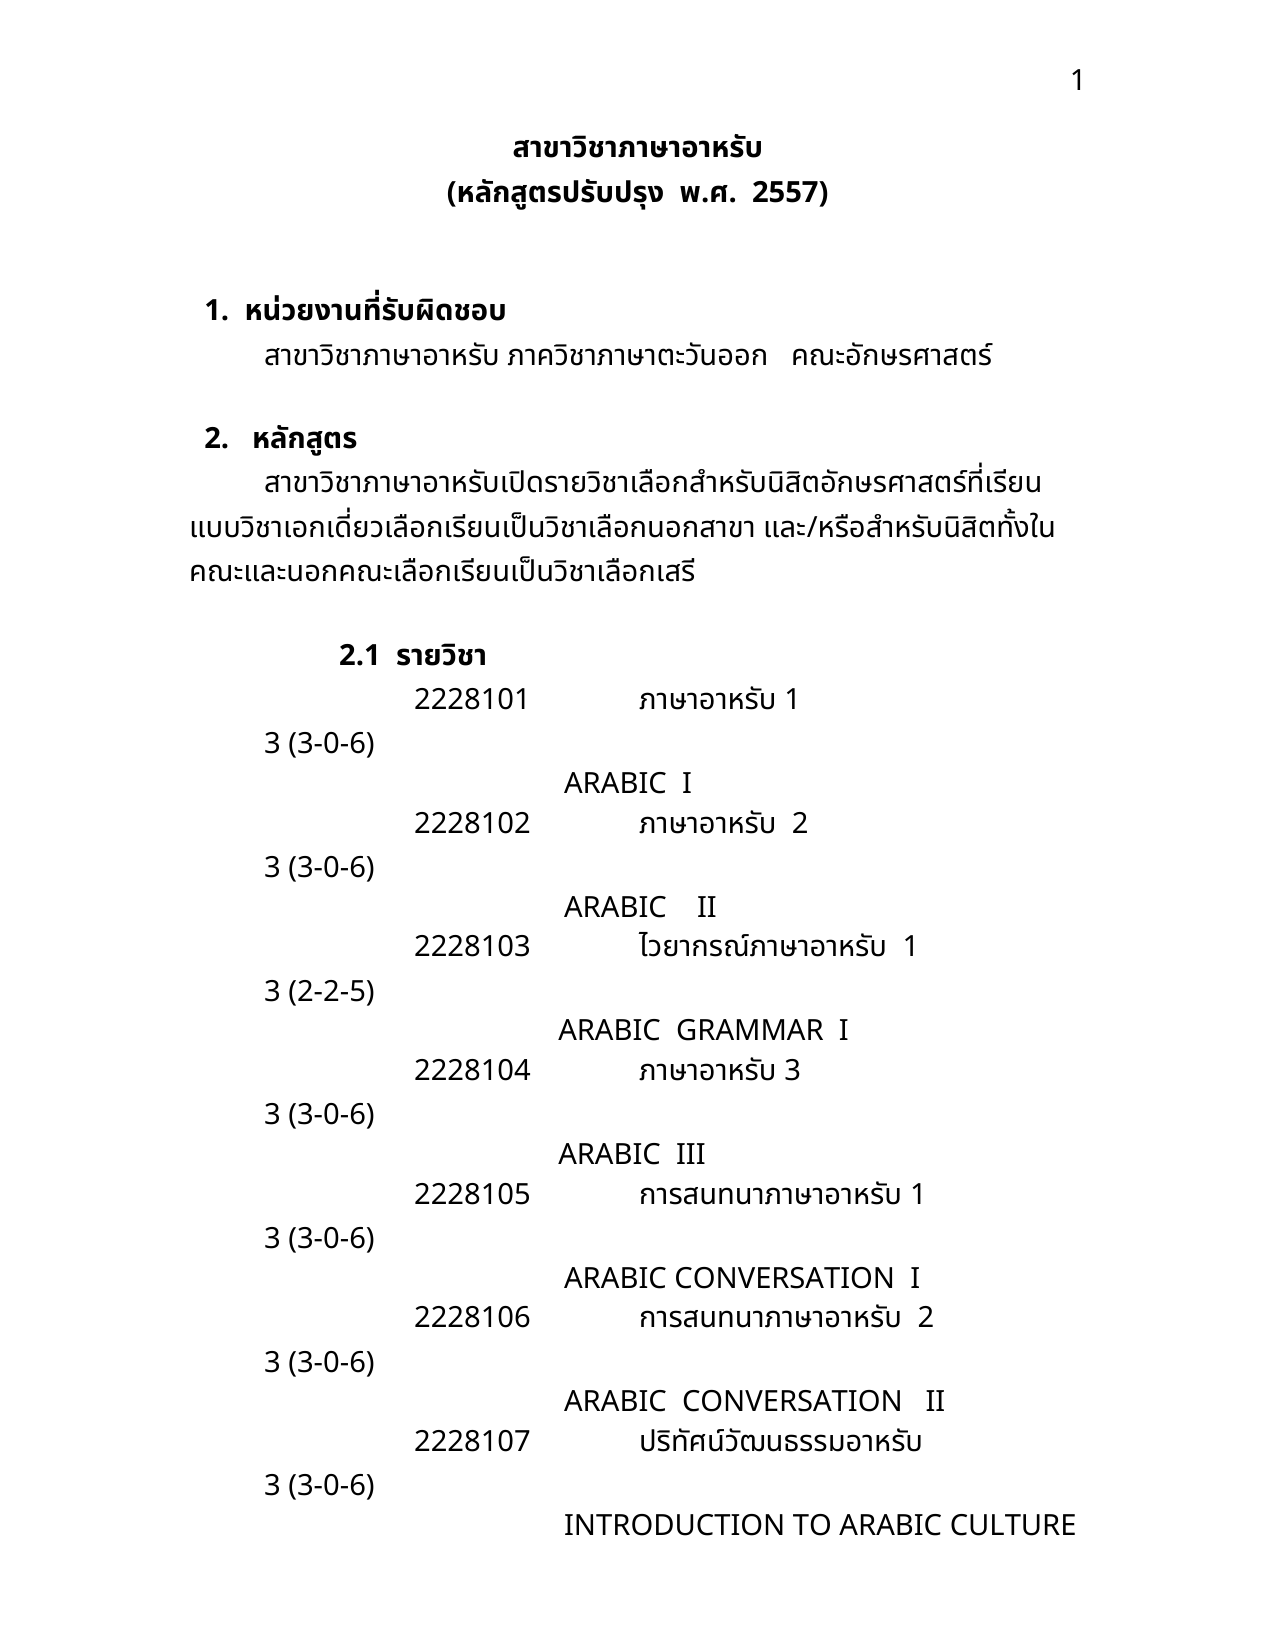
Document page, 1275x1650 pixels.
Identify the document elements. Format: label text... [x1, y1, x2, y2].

text ARABIC II [189, 886, 1086, 926]
text 2228101 ภาษาอาหรับ 1 3 (3-0-6) [189, 678, 1086, 762]
text ARABIC III [189, 1133, 1086, 1173]
text 2228107 ปริทัศน์วัฒนธรรมอาหรับ 3 (3-0-6) [189, 1420, 1086, 1504]
text 2228102 ภาษาอาหรับ 2 3 (3-0-6) [189, 802, 1086, 886]
text ARABIC CONVERSATION I [189, 1257, 1086, 1297]
text สาขาวิชาภาษาอาหรับเปิดรายวิชาเลือกสำหรับนิสิตอักษรศาสตร์ที่เรียนแบบวิชาเอกเดี่ยวเลือกเรียนเป็นวิชาเลือกนอกสาขา และ/หรือสำหรับนิสิตทั้งในคณะและนอกคณะเลือกเรียนเป็นวิชาเลือกเสรี [189, 462, 1086, 594]
text 2228104 ภาษาอาหรับ 3 3 (3-0-6) [189, 1049, 1086, 1133]
text 2228103 ไวยากรณ์ภาษาอาหรับ 1 3 (2-2-5) [189, 926, 1086, 1009]
text 2. หลักสูตร [189, 418, 1086, 462]
text INTRODUCTION TO ARABIC CULTURE [189, 1504, 1086, 1583]
text ARABIC CONVERSATION II [189, 1381, 1086, 1420]
text 2228105 การสนทนาภาษาอาหรับ 1 3 (3-0-6) [189, 1173, 1086, 1257]
text 1. หน่วยงานที่รับผิดชอบ [189, 290, 1086, 334]
text ARABIC I [189, 762, 1086, 802]
text สาขาวิชาภาษาอาหรับ ภาควิชาภาษาตะวันออก คณะอักษรศาสตร์ [189, 334, 1086, 378]
text 2228106 การสนทนาภาษาอาหรับ 2 3 (3-0-6) [189, 1297, 1086, 1381]
text ARABIC GRAMMAR I [189, 1009, 1086, 1049]
text 2.1 รายวิชา [189, 634, 1086, 678]
text (หลักสูตรปรับปรุง พ.ศ. 2557) [189, 171, 1086, 210]
text สาขาวิชาภาษาอาหรับ [189, 127, 1086, 171]
